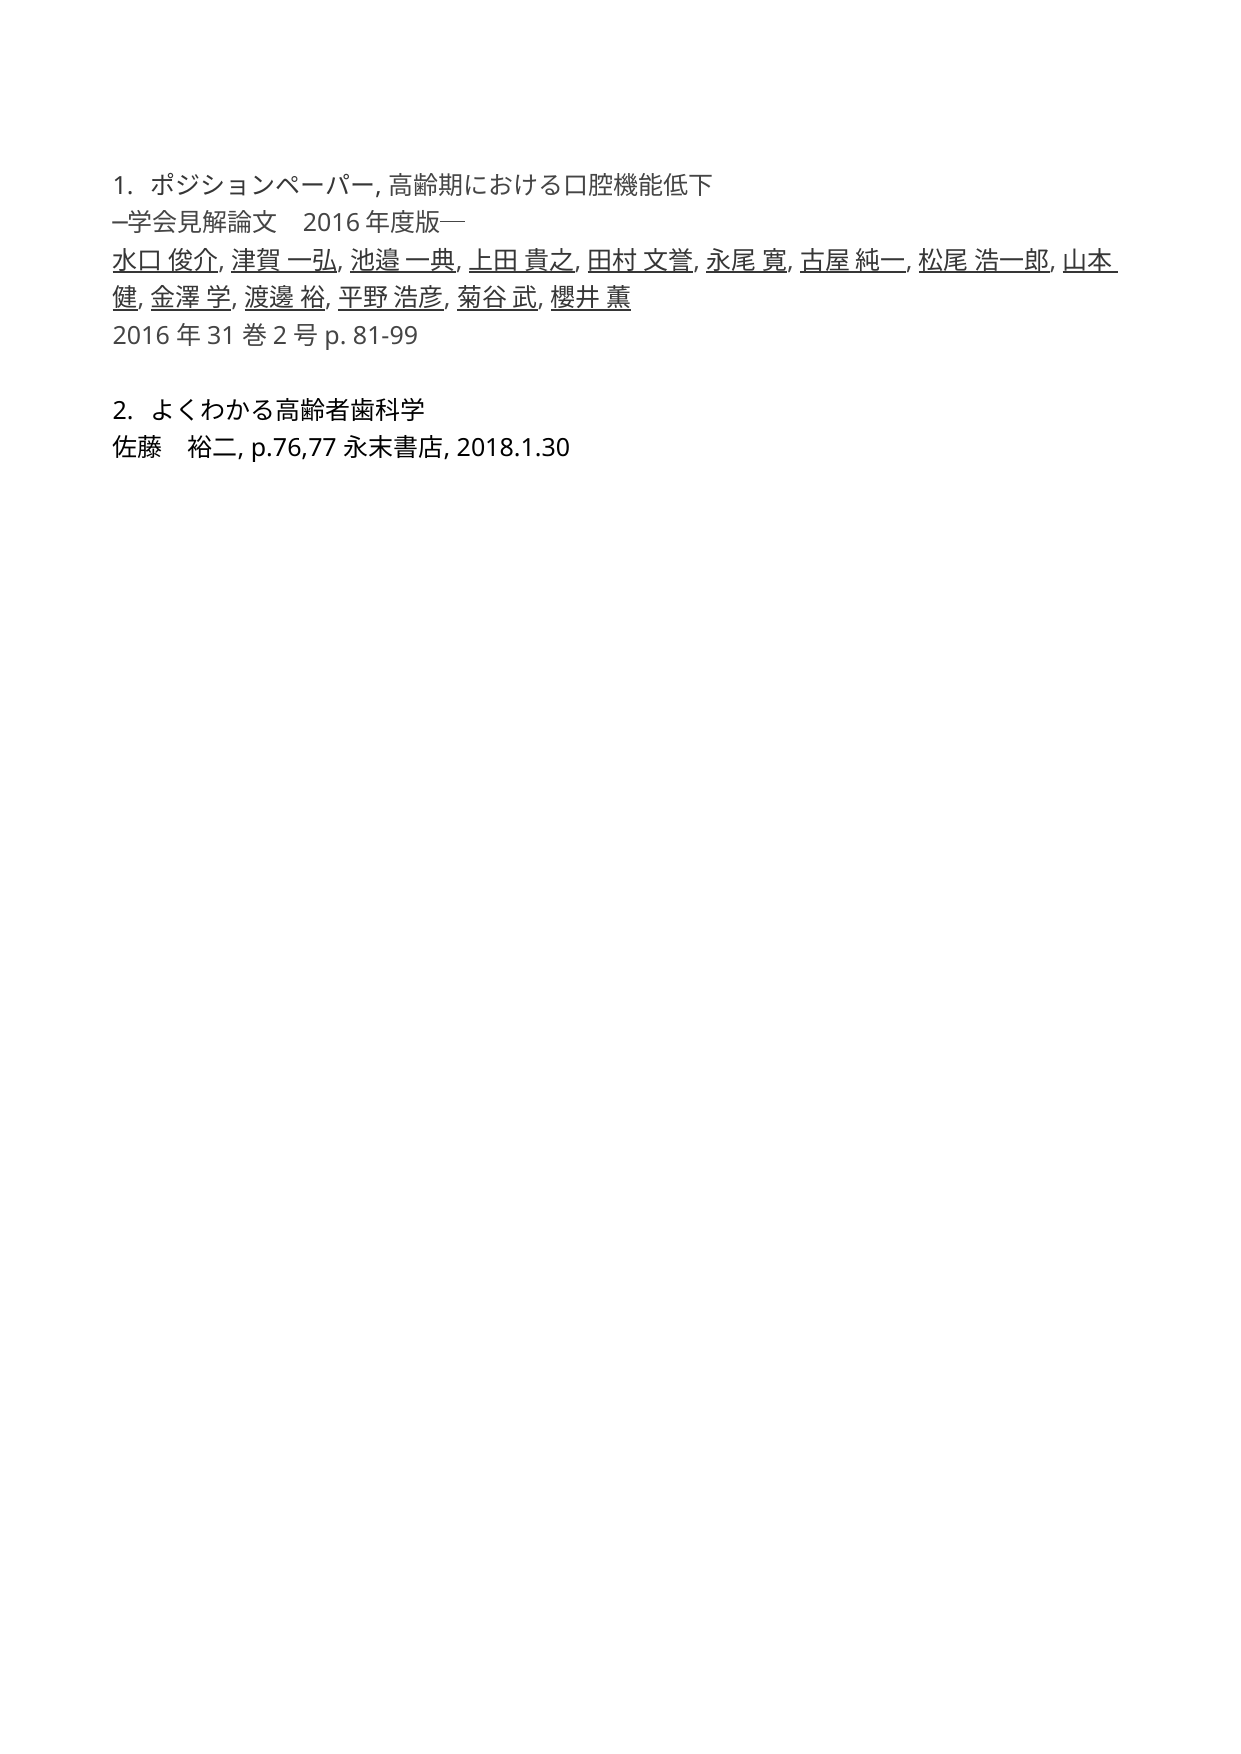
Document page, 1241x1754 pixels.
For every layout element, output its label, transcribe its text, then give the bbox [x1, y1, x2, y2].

text 水口 俊介, 津賀 一弘, 池邉 一典, 上田 貴之, 田村 文誉, 永尾 寛, 古屋 純一, 松尾 浩一郎, 山本 健, 金澤 学, 渡邊 裕, 平野 浩彦, 菊谷 武, 櫻井 薫 [112, 239, 1128, 314]
list よくわかる高齢者歯科学 [112, 389, 1128, 427]
text ─学会見解論文 2016年度版─ [112, 202, 1128, 239]
text 佐藤 裕二, p.76,77 永末書店, 2018.1.30 [112, 427, 1128, 464]
list ポジションペーパー, 高齢期における口腔機能低下 [112, 164, 1128, 202]
text 2016 年 31 巻 2 号 p. 81-99 [112, 314, 1128, 352]
